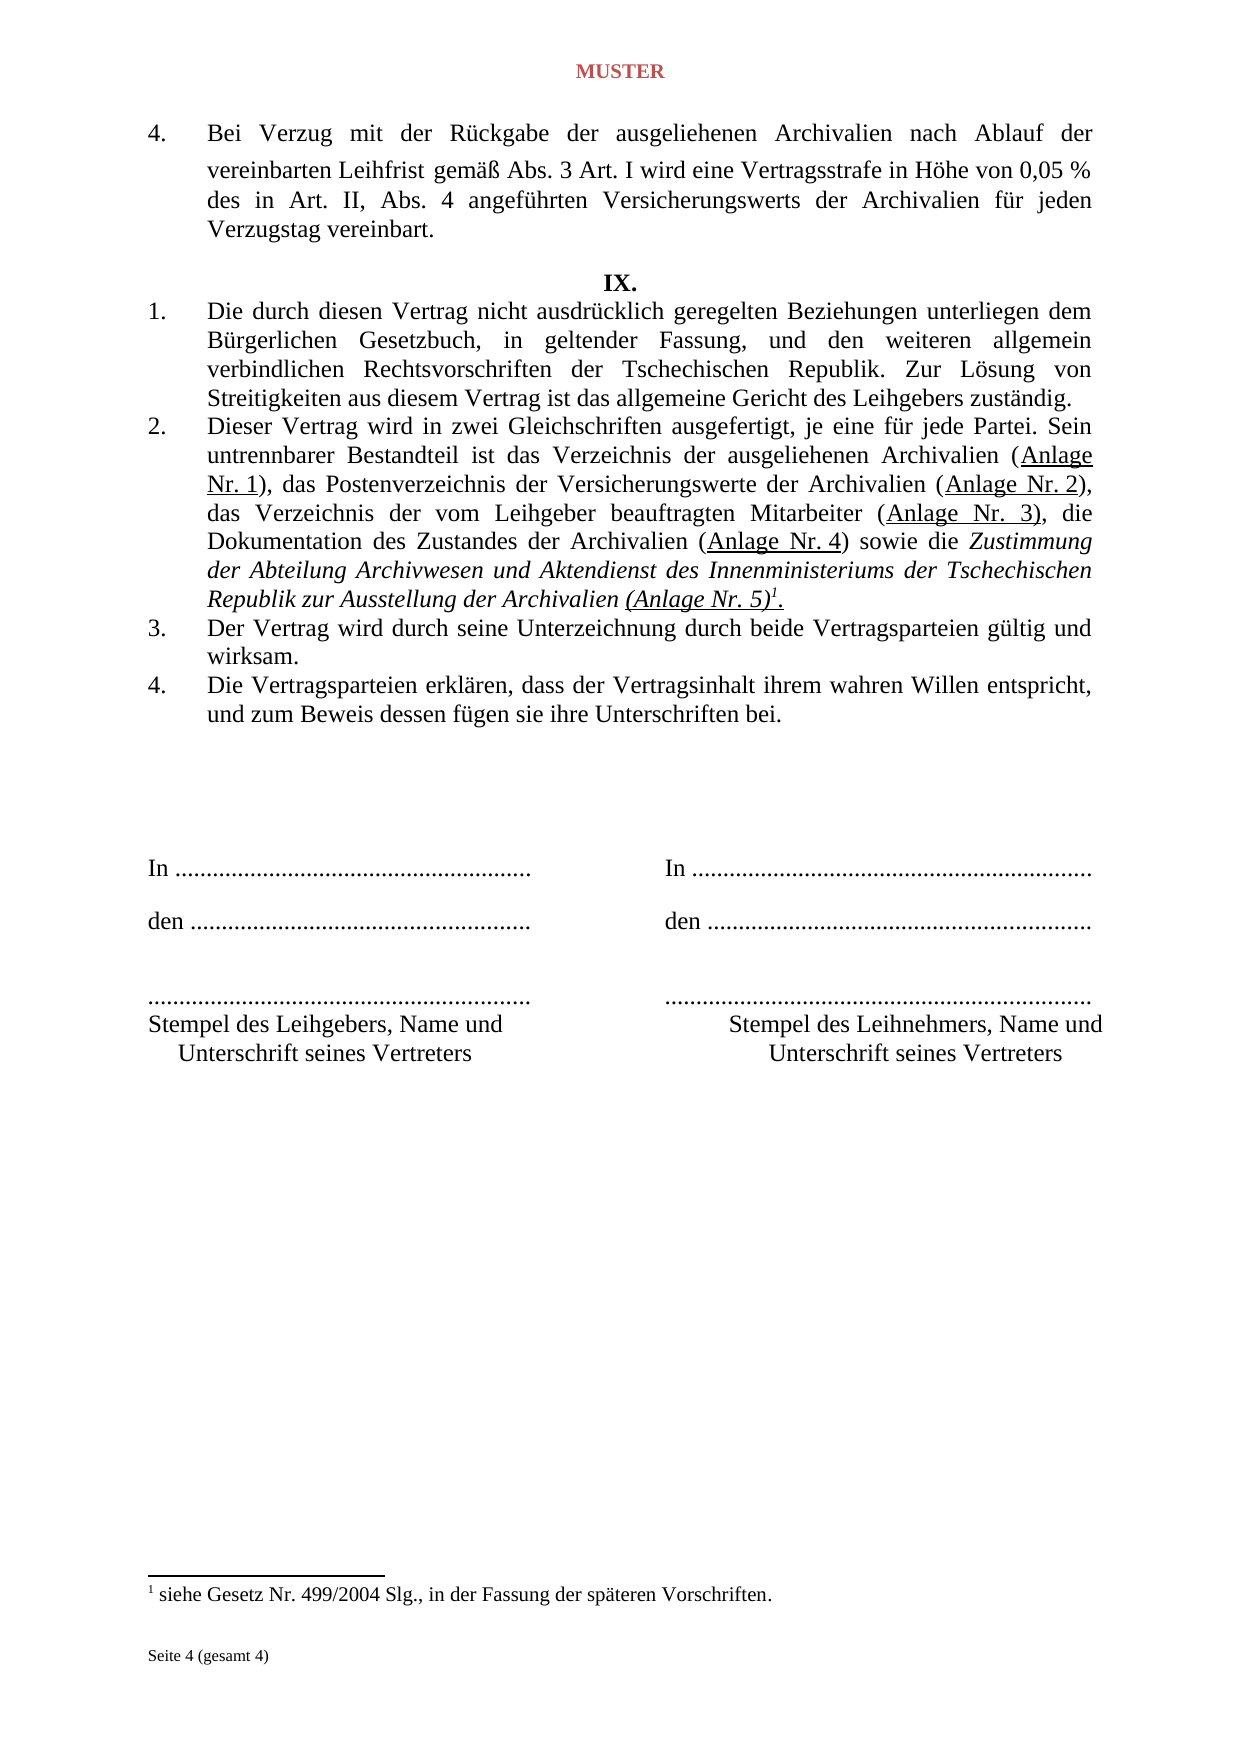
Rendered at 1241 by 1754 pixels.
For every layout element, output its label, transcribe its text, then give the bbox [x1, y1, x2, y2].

text IX. [148, 268, 1092, 296]
list Der Vertrag wird durch seine Unterzeichnung durch beide Vertragsparteien gültig und wirksam. [148, 613, 1092, 670]
text Stempel des Leihgebers, Name und Stempel des Leihnehmers, Name und [148, 1009, 1092, 1038]
list Dieser Vertrag wird in zwei Gleichschriften ausgefertigt, je eine für jede Partei. Sein untrennbarer Bestandteil ist das Verzeichnis der ausgeliehenen Archivalien (Anlage Nr. 1), das Postenverzeichnis der Versicherungswerte der Archivalien (Anlage Nr. 2), das Verzeichnis der vom Leihgeber beauftragten Mitarbeiter (Anlage Nr. 3), die Dokumentation des Zustandes der Archivalien (Anlage Nr. 4) sowie die Zustimmung der Abteilung Archivwesen und Aktendienst des Innenministeriums der Tschechischen Republik zur Ausstellung der Archivalien (Anlage Nr. 5). [148, 411, 1092, 613]
list Bei Verzug mit der Rückgabe der ausgeliehenen Archivalien nach Ablauf der vereinbarten Leihfrist gemäß Abs. 3 Art. I wird eine Vertragsstrafe in Höhe von 0,05 % des in Art. II, Abs. 4 angeführten Versicherungswerts der Archivalien für jeden Verzugstag vereinbart. [148, 118, 1092, 243]
text Unterschrift seines Vertreters Unterschrift seines Vertreters [148, 1038, 1092, 1067]
text den den [148, 906, 1092, 935]
list Die Vertragsparteien erklären, dass der Vertragsinhalt ihrem wahren Willen entspricht, und zum Beweis dessen fügen sie ihre Unterschriften bei. [148, 670, 1092, 728]
list Die durch diesen Vertrag nicht ausdrücklich geregelten Beziehungen unterliegen dem Bürgerlichen Gesetzbuch, in geltender Fassung, und den weiteren allgemein verbindlichen Rechtsvorschriften der Tschechischen Republik. Zur Lösung von Streitigkeiten aus diesem Vertrag ist das allgemeine Gericht des Leihgebers zuständig. [148, 296, 1092, 411]
text In In [148, 853, 1092, 881]
